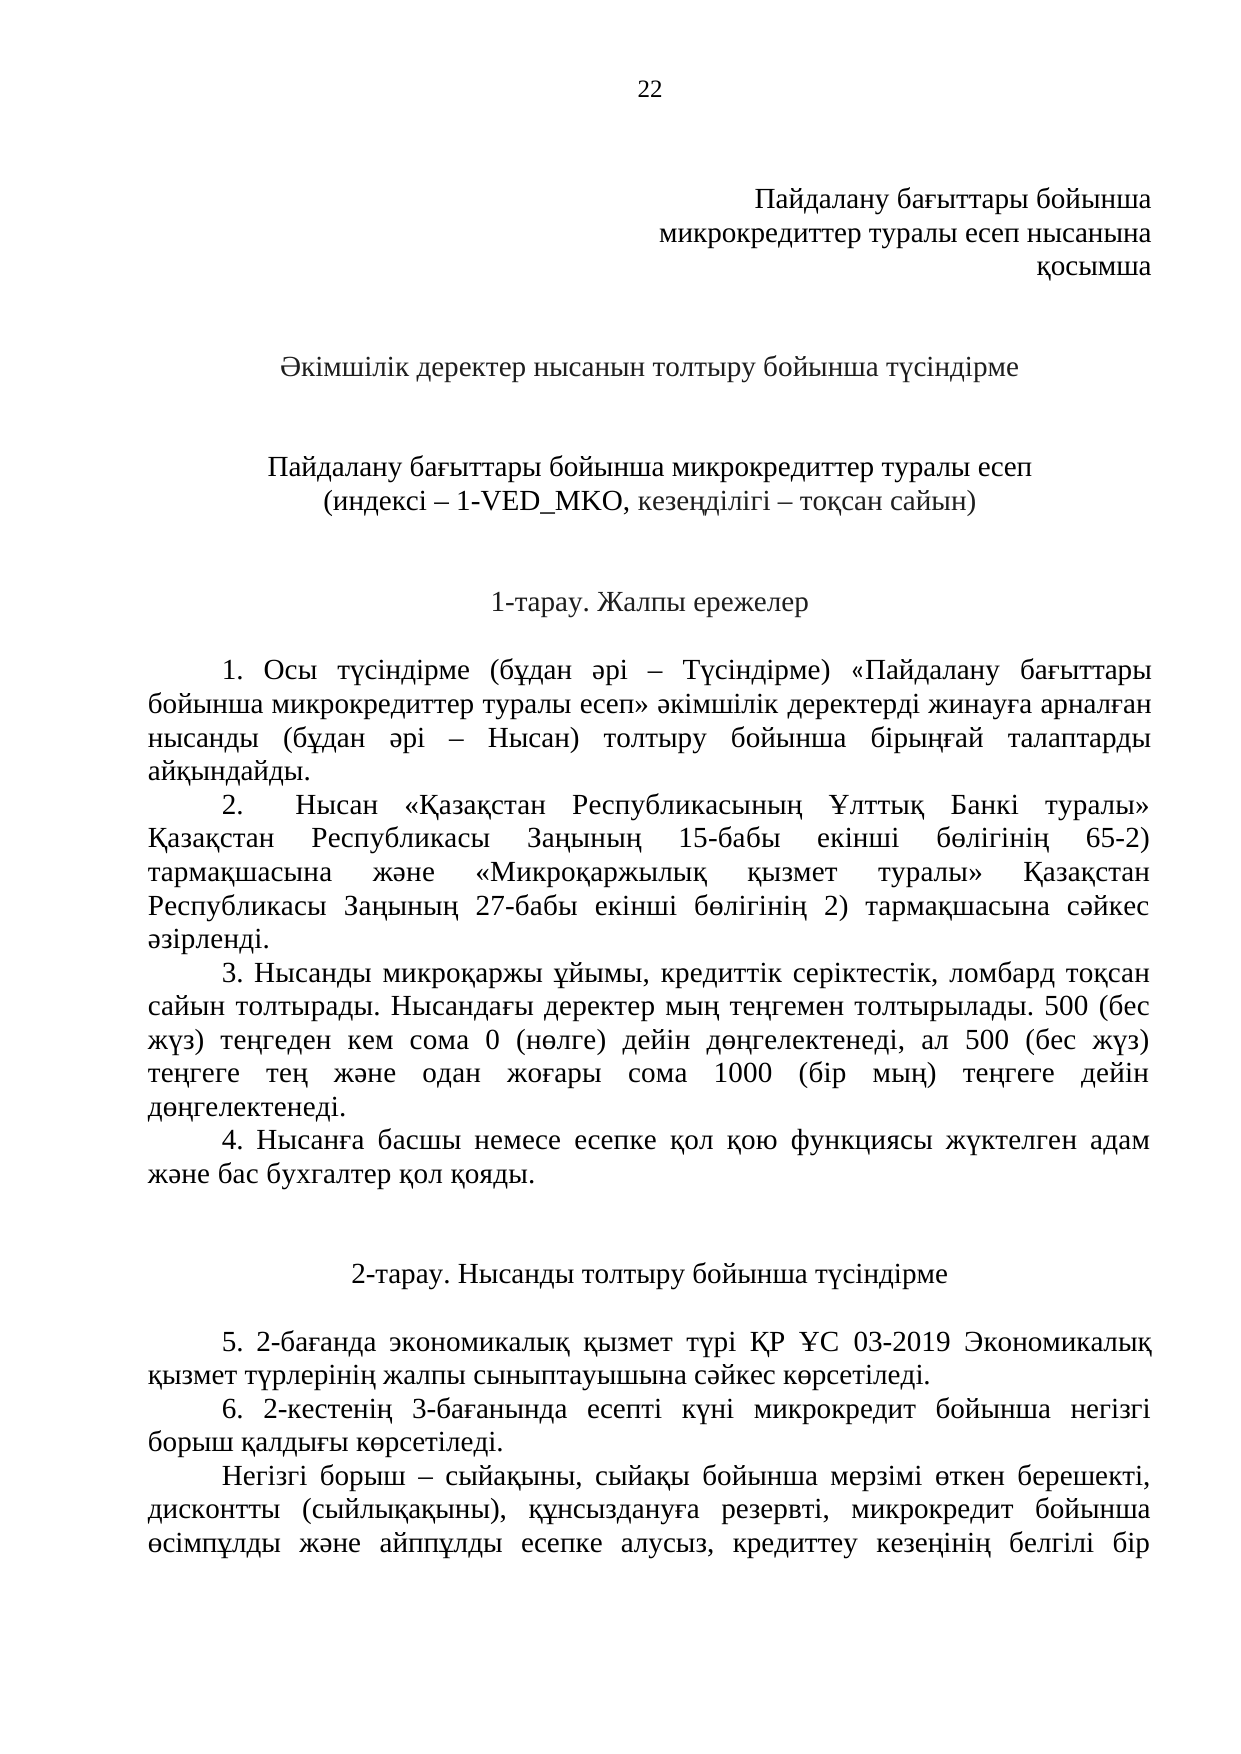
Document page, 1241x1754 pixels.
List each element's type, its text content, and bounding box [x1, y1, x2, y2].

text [148, 1458, 1152, 1558]
text Пайдалану бағыттары бойынша [148, 181, 1152, 215]
text 2-тарау. Нысанды толтыру бойынша түсіндірме [148, 1257, 1152, 1290]
text микрокредиттер туралы есеп нысанына [148, 215, 1152, 248]
text 1-тарау. Жалпы ережелер [148, 584, 1152, 617]
text 6. 2-кестенің 3-бағанында есепті күні микрокредит бойынша негізгі борыш қалдығы көрсетіледі. [148, 1391, 1152, 1458]
text (индексі – 1-VED_MKO, кезеңділігі – тоқсан сайын) [148, 483, 1152, 517]
text 3. Нысанды микроқаржы ұйымы, кредиттік серіктестік, ломбард тоқсан сайын толтырады. Нысандағы деректер мың теңгемен толтырылады. 500 (бес жүз) теңгеден кем сома 0 (нөлге) дейін дөңгелектенеді, ал 500 (бес жүз) теңгеге тең және одан жоғары сома 1000 (бір мың) теңгеге дейін дөңгелектенеді. [148, 955, 1152, 1122]
text 1. Осы түсіндірме (бұдан әрі – Түсіндірме) «Пайдалану бағыттары бойынша микрокредиттер туралы есеп» әкімшілік деректерді жинауға арналған нысанды (бұдан әрі – Нысан) толтыру бойынша бірыңғай талаптарды айқындайды. [148, 651, 1152, 787]
text 5. 2-бағанда экономикалық қызмет түрі ҚР ҰС 03-2019 Экономикалық қызмет түрлерінің жалпы сыныптауышына сәйкес көрсетіледі. [148, 1324, 1152, 1391]
text 4. Нысанға басшы немесе есепке қол қою функциясы жүктелген адам және бас бухгалтер қол қояды. [148, 1122, 1152, 1189]
text Пайдалану бағыттары бойынша микрокредиттер туралы есеп [148, 449, 1152, 483]
text қосымша [148, 248, 1152, 282]
text Әкімшілік деректер нысанын толтыру бойынша түсіндірме [148, 349, 1152, 382]
text 2. Нысан «Қазақстан Республикасының Ұлттық Банкі туралы» Қазақстан Республикасы Заңының 15-бабы екінші бөлігінің 65-2) тармақшасына және «Микроқаржылық қызмет туралы» Қазақстан Республикасы Заңының 27-бабы екінші бөлігінің 2) тармақшасына сәйкес әзірленді. [148, 787, 1152, 955]
